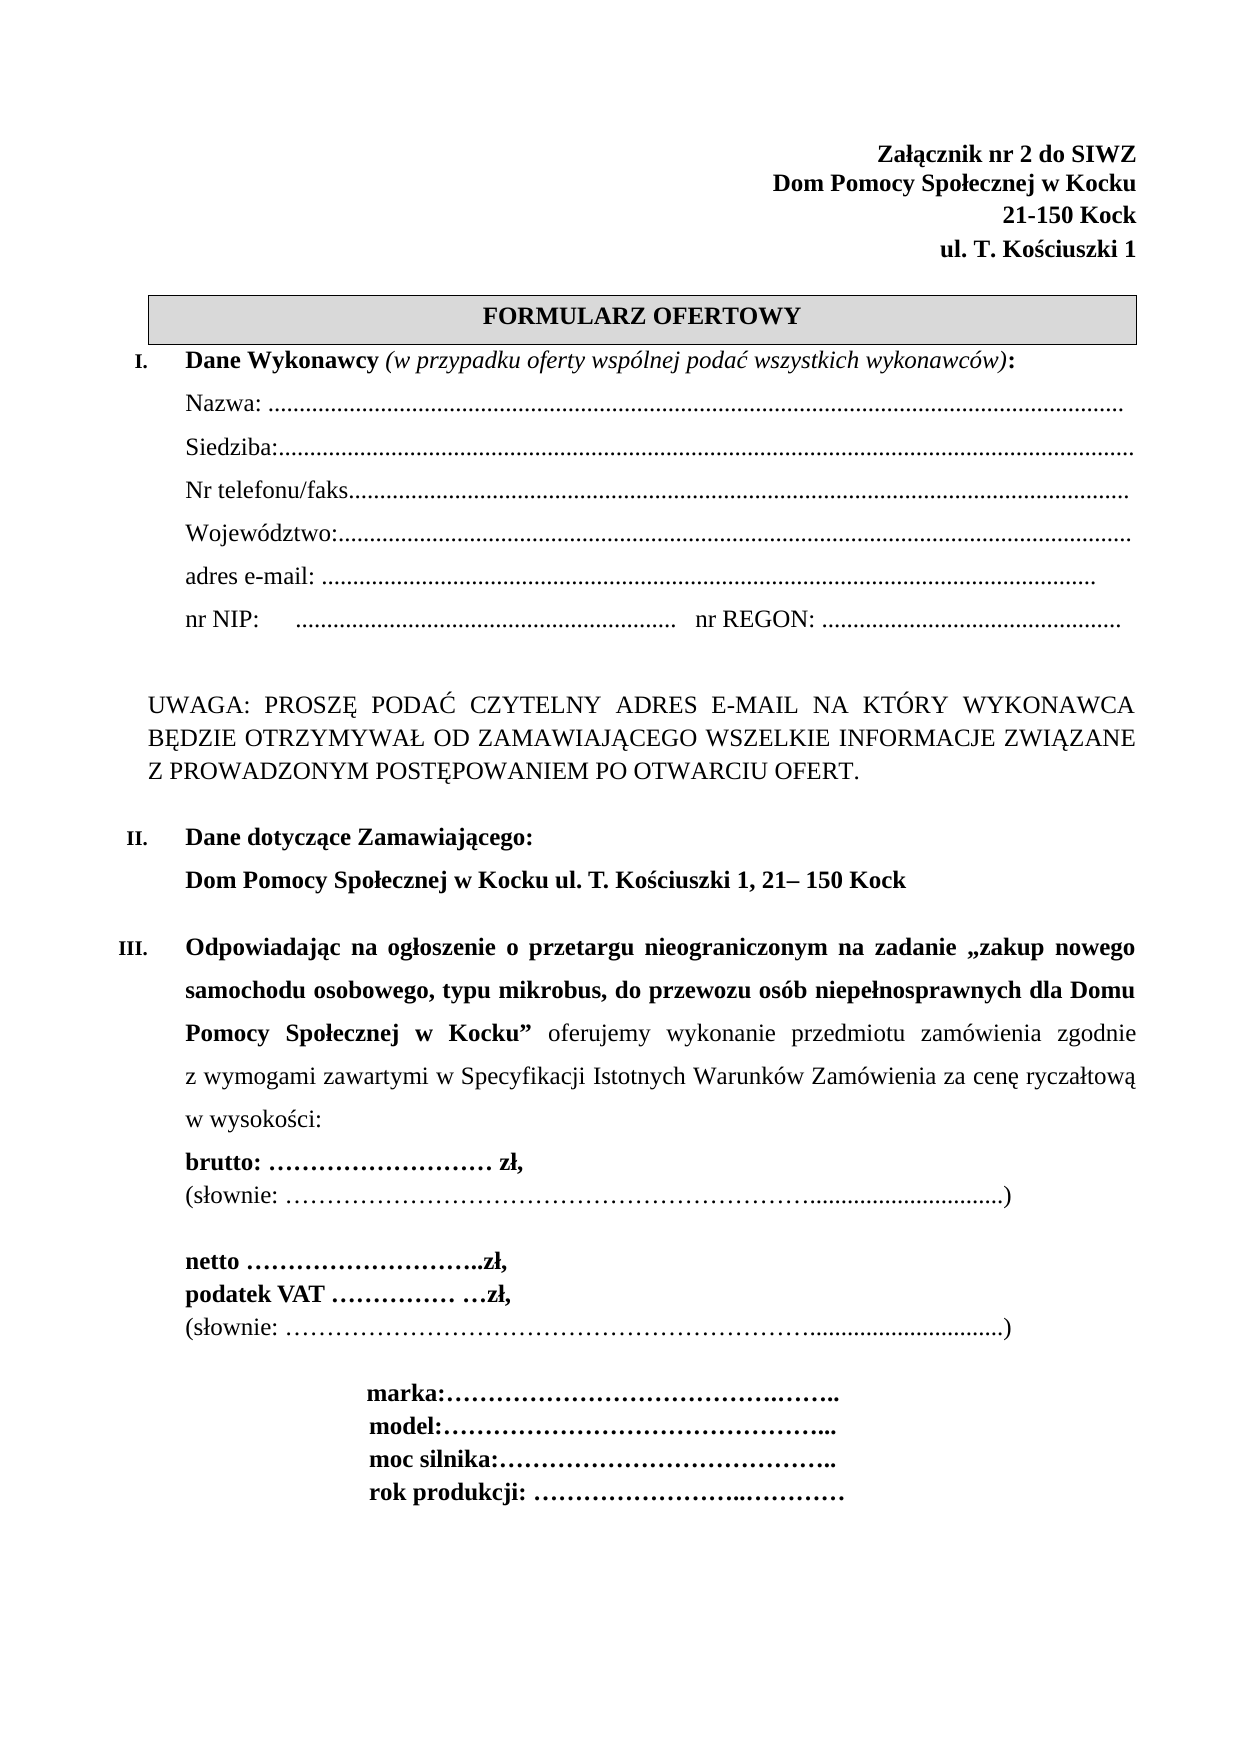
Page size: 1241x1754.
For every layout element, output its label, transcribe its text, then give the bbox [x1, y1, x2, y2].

table_header FORMULARZ OFERTOWY [149, 296, 1136, 344]
text nr NIP: ............................................................. nr REGON: ................................................ [148, 604, 1136, 633]
text marka:………………………………….…….. [148, 1378, 1136, 1407]
text brutto: ……………………… zł, [185, 1147, 1136, 1176]
text netto ………………………..zł, [148, 1246, 1136, 1275]
text Siedziba:......................................................................................................................................... [148, 432, 1136, 460]
list Odpowiadając na ogłoszenie o przetargu nieograniczonym na zadanie „zakup nowego samochodu osobowego, typu mikrobus, do przewozu osób niepełnosprawnych dla Domu Pomocy Społecznej w Kocku” oferujemy wykonanie przedmiotu zamówienia zgodnie z wymogami zawartymi w Specyfikacji Istotnych Warunków Zamówienia za cenę ryczałtową w wysokości: [148, 932, 1136, 1133]
text ul. T. Kościuszki 1 [148, 234, 1136, 262]
text moc silnika:………………………………….. [296, 1444, 1136, 1473]
text Nazwa: ......................................................................................................................................... [148, 388, 1136, 417]
text Dom Pomocy Społecznej w Kocku ul. T. Kościuszki 1, 21– 150 Kock [148, 866, 1136, 894]
text Dom Pomocy Społecznej w Kocku [148, 168, 1136, 196]
text model:………………………………………... [296, 1411, 1136, 1440]
list Dane dotyczące Zamawiającego: [148, 822, 1136, 851]
list Dane Wykonawcy (w przypadku oferty wspólnej podać wszystkich wykonawców): [148, 345, 1136, 374]
text Nr telefonu/faks............................................................................................................................. [148, 475, 1136, 503]
text podatek VAT …………… …zł, [148, 1279, 1136, 1308]
text rok produkcji: ……………………..………… [296, 1477, 1136, 1506]
text Województwo:............................................................................................................................... [148, 518, 1136, 547]
text Załącznik nr 2 do SIWZ [148, 139, 1136, 168]
text (słownie: ………………………………………………………...............................) [148, 1312, 1136, 1341]
text 21-150 Kock [148, 201, 1136, 229]
text (słownie: ………………………………………………………...............................) [148, 1180, 1136, 1209]
text adres e-mail: ............................................................................................................................ [148, 561, 1136, 590]
text UWAGA: PROSZĘ PODAĆ CZYTELNY ADRES E-MAIL NA KTÓRY WYKONAWCA BĘDZIE OTRZYMYWAŁ OD ZAMAWIAJĄCEGO WSZELKIE INFORMACJE ZWIĄZANE Z PROWADZONYM POSTĘPOWANIEM PO OTWARCIU OFERT. [148, 690, 1136, 785]
